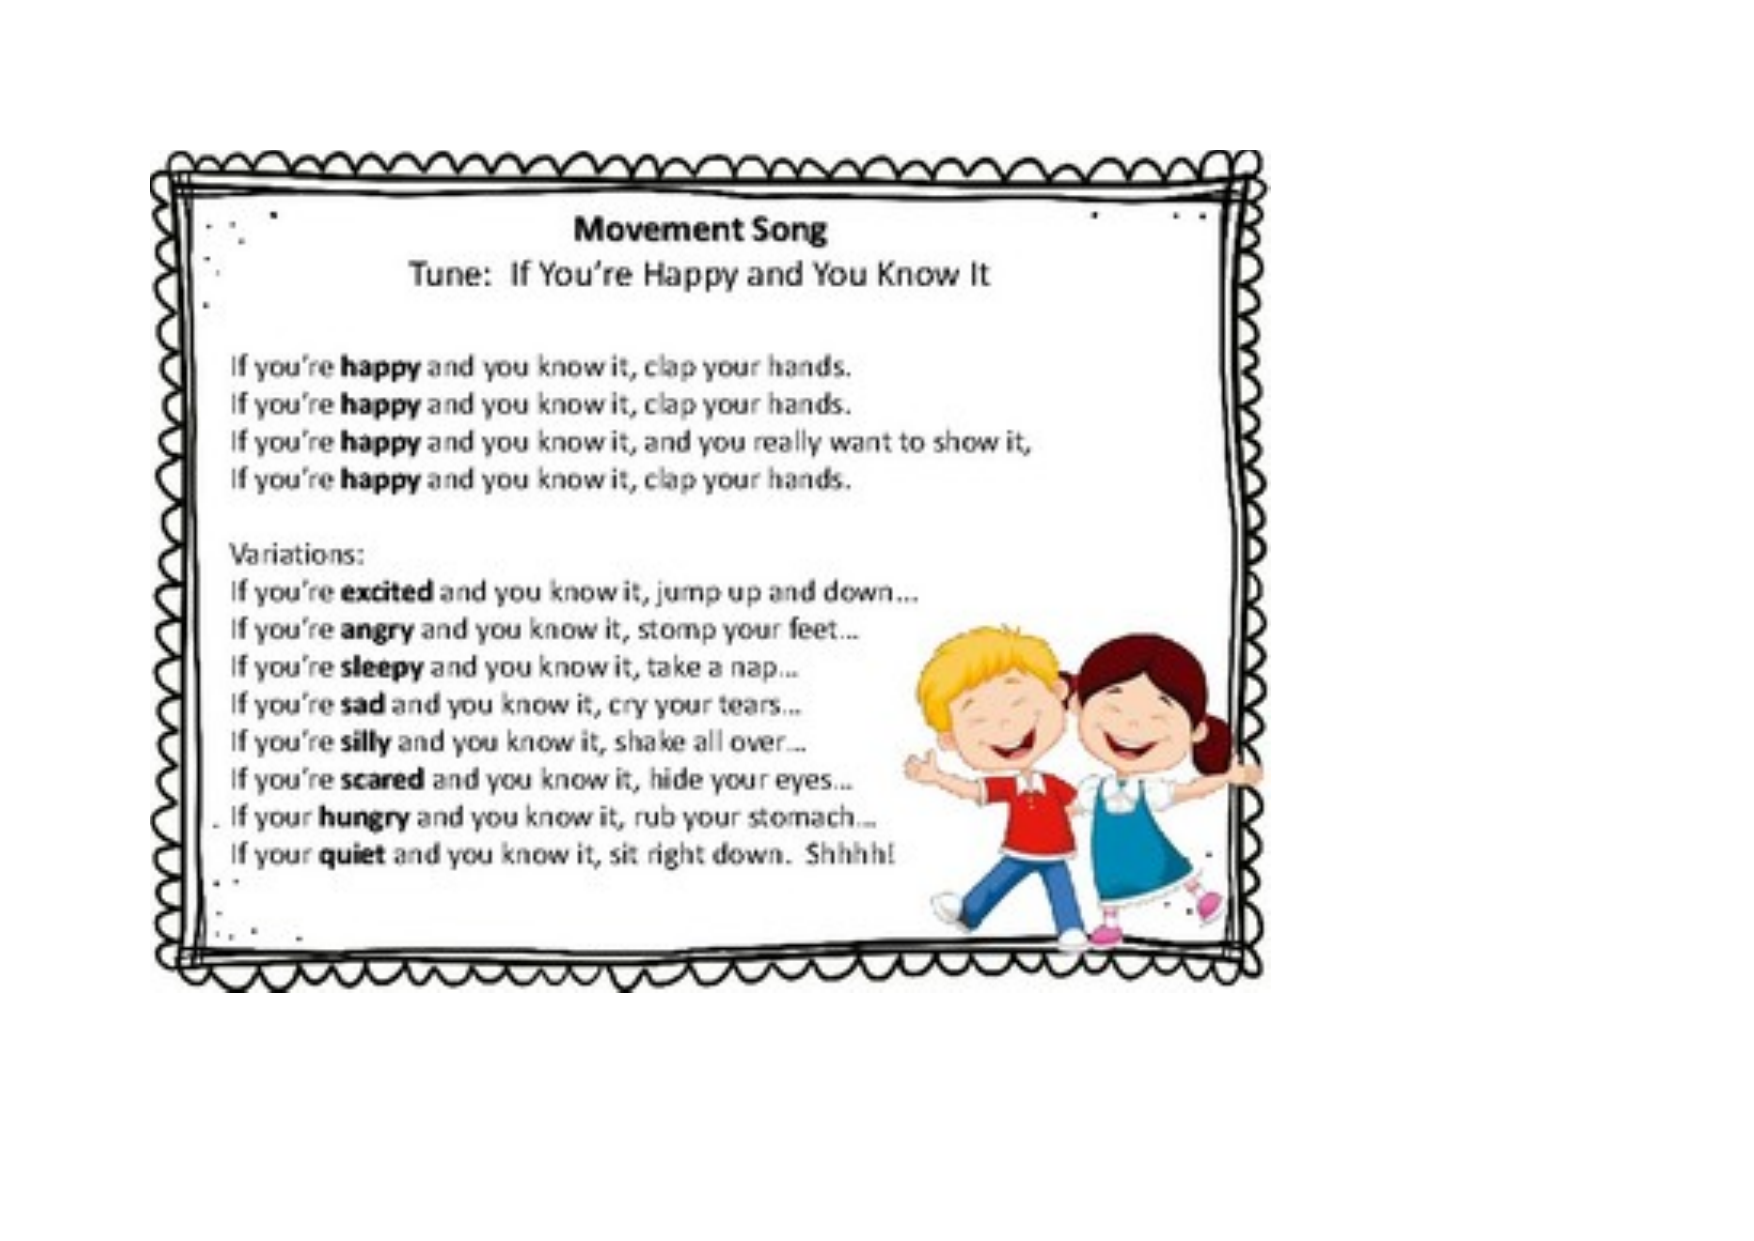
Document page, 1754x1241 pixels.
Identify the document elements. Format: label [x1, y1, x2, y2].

picture [150, 150, 1271, 993]
